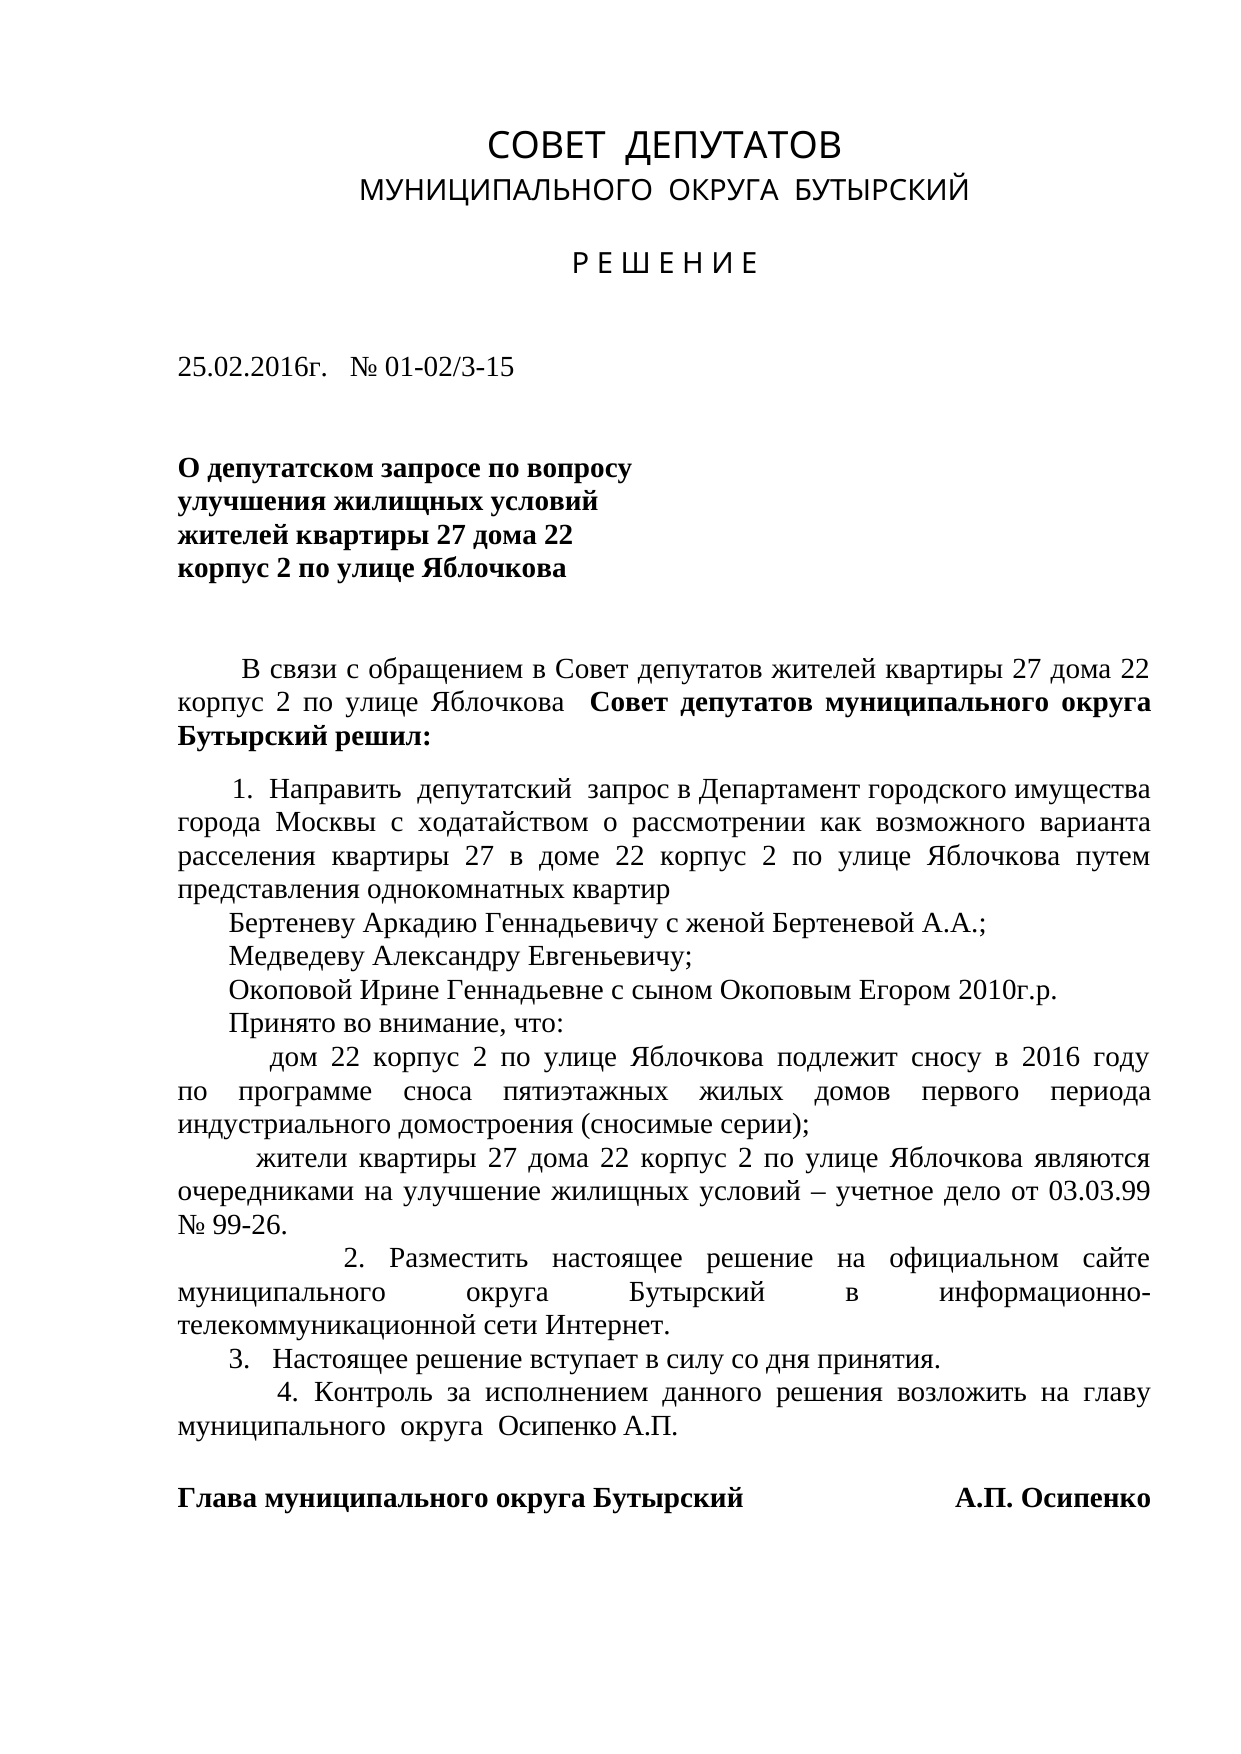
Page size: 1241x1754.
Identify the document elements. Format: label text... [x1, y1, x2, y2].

text Глава муниципального округа Бутырский А.П. Осипенко [177, 1480, 1152, 1513]
text 3. Настоящее решение вступает в силу со дня принятия. [177, 1341, 1152, 1374]
text дом 22 корпус 2 по улице Яблочкова подлежит сносу в 2016 году по программе сноса пятиэтажных жилых домов первого периода индустриального домостроения (сносимые серии); [177, 1039, 1152, 1140]
text жители квартиры 27 дома 22 корпус 2 по улице Яблочкова являются очередниками на улучшение жилищных условий – учетное дело от 03.03.99 № 99-26. [177, 1140, 1152, 1240]
text 25.02.2016г. № 01-02/3-15 [177, 349, 1152, 383]
text жителей квартиры 27 дома 22 [177, 517, 945, 550]
text В связи с обращением в Совет депутатов жителей квартиры 27 дома 22 корпус 2 по улице Яблочкова Совет депутатов муниципального округа Бутырский решил: [177, 651, 1152, 752]
text Р Е Ш Е Н И Е [177, 242, 1152, 282]
text Медведеву Александру Евгеньевичу; [177, 938, 1152, 972]
text О депутатском запросе по вопросу [177, 450, 945, 483]
text корпус 2 по улице Яблочкова [177, 550, 945, 584]
list Принято во внимание, что: [177, 1006, 1152, 1039]
text МУНИЦИПАЛЬНОГО ОКРУГА БУТЫРСКИЙ [177, 169, 1152, 209]
text улучшения жилищных условий [177, 483, 945, 517]
text 2. Разместить настоящее решение на официальном сайте муниципального округа Бутырский в информационно-телекоммуникационной сети Интернет. [177, 1240, 1152, 1341]
text СОВЕТ ДЕПУТАТОВ [177, 118, 1152, 169]
text 4. Контроль за исполнением данного решения возложить на главу муниципального округа Осипенко А.П. [177, 1374, 1152, 1442]
text Бертеневу Аркадию Геннадьевичу с женой Бертеневой А.А.; [177, 905, 1152, 938]
text Окоповой Ирине Геннадьевне с сыном Окоповым Егором 2010г.р. [177, 972, 1152, 1006]
text 1. Направить депутатский запрос в Департамент городского имущества города Москвы с ходатайством о рассмотрении как возможного варианта расселения квартиры 27 в доме 22 корпус 2 по улице Яблочкова путем представления однокомнатных квартир [177, 771, 1152, 905]
